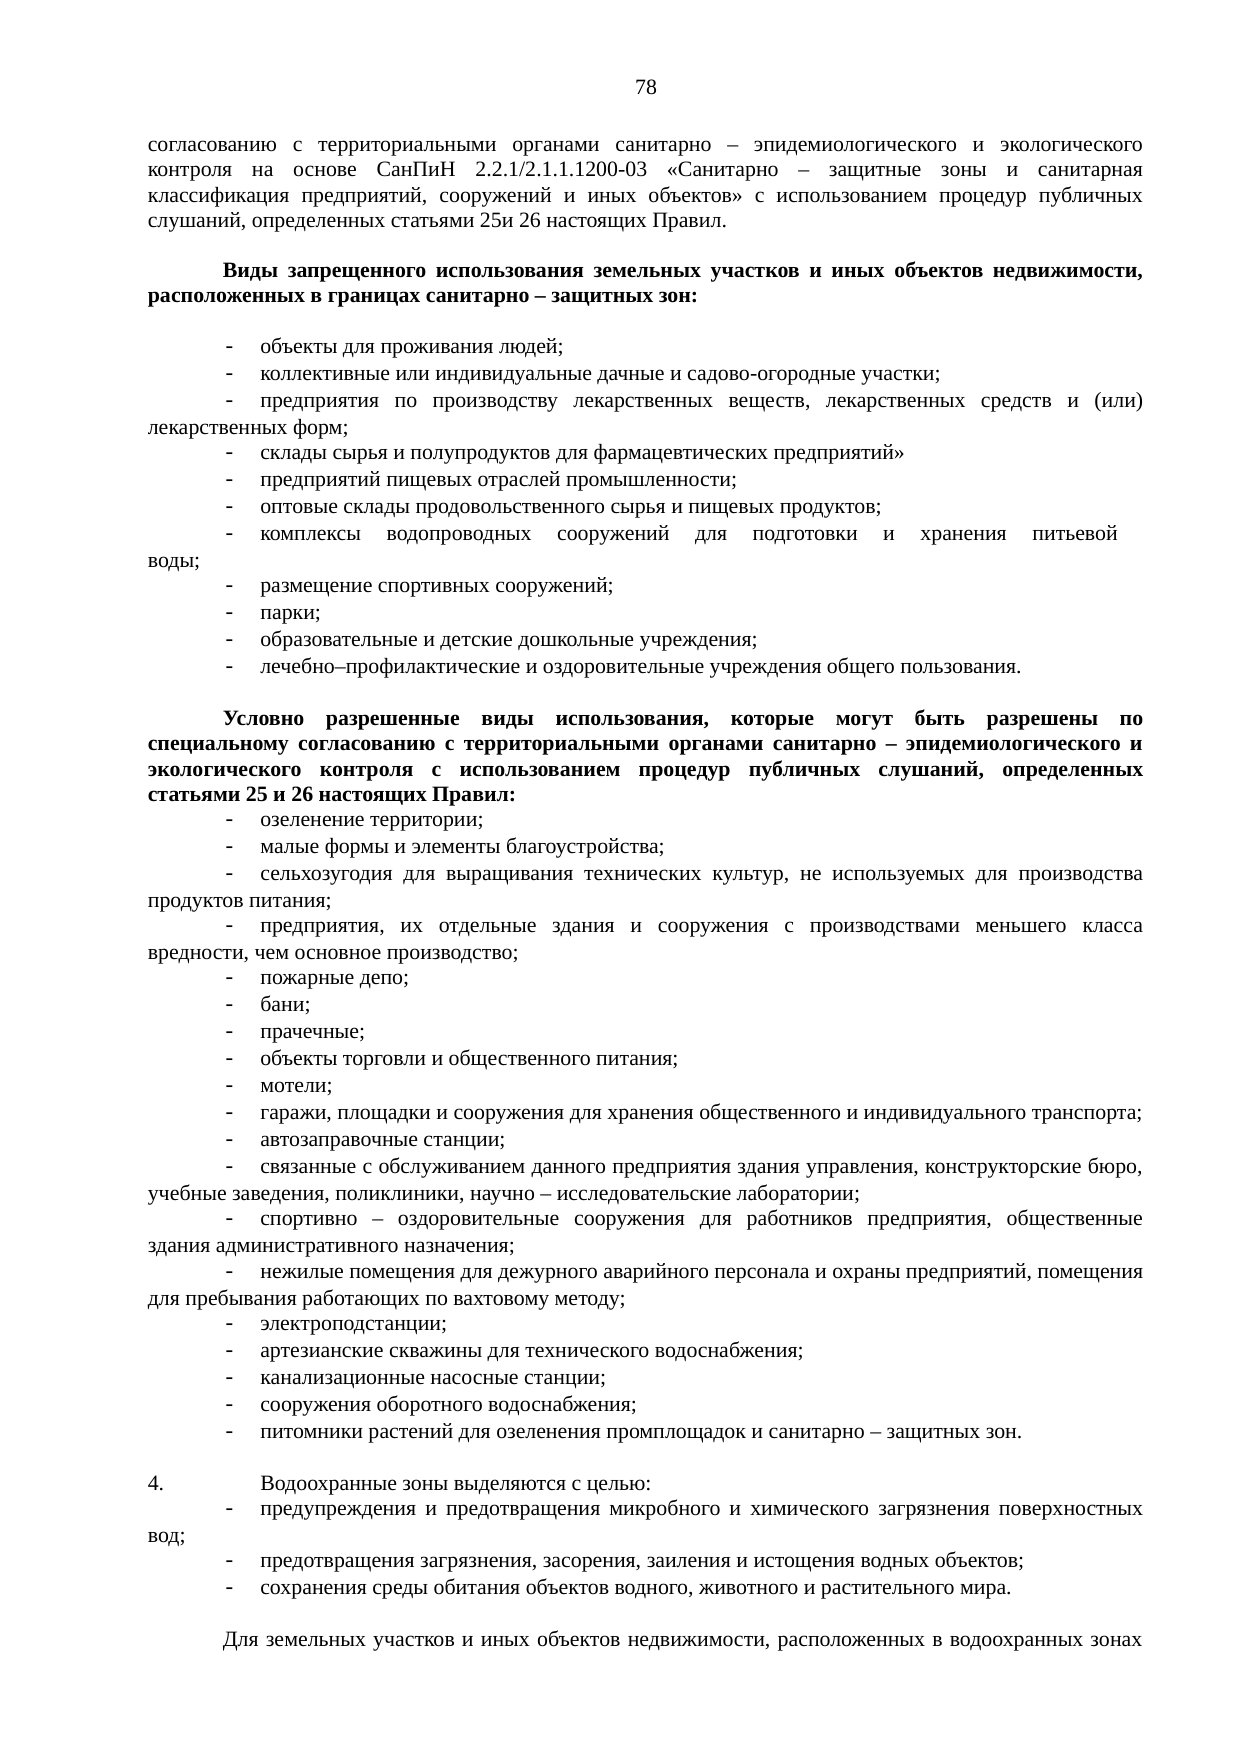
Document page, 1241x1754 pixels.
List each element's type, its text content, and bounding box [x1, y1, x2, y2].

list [148, 131, 1144, 232]
list прачечные; [148, 1018, 1144, 1045]
list предприятий пищевых отраслей промышленности; [148, 466, 1144, 493]
list образовательные и детские дошкольные учреждения; [148, 626, 1144, 653]
list артезианские скважины для технического водоснабжения; [148, 1337, 1144, 1364]
list спортивно – оздоровительные сооружения для работников предприятия, общественные здания административного назначения; [148, 1205, 1144, 1258]
list сохранения среды обитания объектов водного, животного и растительного мира. [148, 1574, 1144, 1601]
list гаражи, площадки и сооружения для хранения общественного и индивидуального транспорта; [148, 1099, 1144, 1126]
list парки; [148, 599, 1144, 626]
list питомники растений для озеленения промплощадок и санитарно – защитных зон. [148, 1418, 1144, 1445]
list предприятия по производству лекарственных веществ, лекарственных средств и (или) лекарственных форм; [148, 387, 1144, 439]
list предприятия, их отдельные здания и сооружения с производствами меньшего класса вредности, чем основное производство; [148, 912, 1144, 964]
list предупреждения и предотвращения микробного и химического загрязнения поверхностных вод; [148, 1495, 1144, 1547]
list объекты торговли и общественного питания; [148, 1045, 1144, 1072]
list коллективные или индивидуальные дачные и садово-огородные участки; [148, 360, 1144, 387]
list малые формы и элементы благоустройства; [148, 833, 1144, 860]
list пожарные депо; [148, 964, 1144, 991]
list склады сырья и полупродуктов для фармацевтических предприятий» [148, 439, 1144, 466]
text Условно разрешенные виды использования, которые могут быть разрешены по специальному согласованию с территориальными органами санитарно – эпидемиологического и экологического контроля с использованием процедур публичных слушаний, определенных статьями 25 и 26 настоящих Правил: [148, 705, 1144, 806]
list сельхозугодия для выращивания технических культур, не используемых для производства продуктов питания; [148, 860, 1144, 912]
list электроподстанции; [148, 1310, 1144, 1337]
list размещение спортивных сооружений; [148, 572, 1144, 599]
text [148, 1626, 1144, 1652]
list предотвращения загрязнения, засорения, заиления и истощения водных объектов; [148, 1547, 1144, 1574]
list нежилые помещения для дежурного аварийного персонала и охраны предприятий, помещения для пребывания работающих по вахтовому методу; [148, 1258, 1144, 1310]
list связанные с обслуживанием данного предприятия здания управления, конструкторские бюро, учебные заведения, поликлиники, научно – исследовательские лаборатории; [148, 1153, 1144, 1205]
list канализационные насосные станции; [148, 1364, 1144, 1391]
list комплексы водопроводных сооружений для подготовки и хранения питьевой воды; [148, 520, 1144, 572]
list озеленение территории; [148, 806, 1144, 833]
list мотели; [148, 1072, 1144, 1099]
text Виды запрещенного использования земельных участков и иных объектов недвижимости, расположенных в границах санитарно – защитных зон: [148, 257, 1144, 308]
list оптовые склады продовольственного сырья и пищевых продуктов; [148, 493, 1144, 520]
list автозаправочные станции; [148, 1126, 1144, 1153]
list объекты для проживания людей; [148, 333, 1144, 360]
list бани; [148, 991, 1144, 1018]
list сооружения оборотного водоснабжения; [148, 1391, 1144, 1418]
list лечебно–профилактические и оздоровительные учреждения общего пользования. [148, 653, 1144, 680]
list Водоохранные зоны выделяются с целью: [148, 1470, 1144, 1495]
